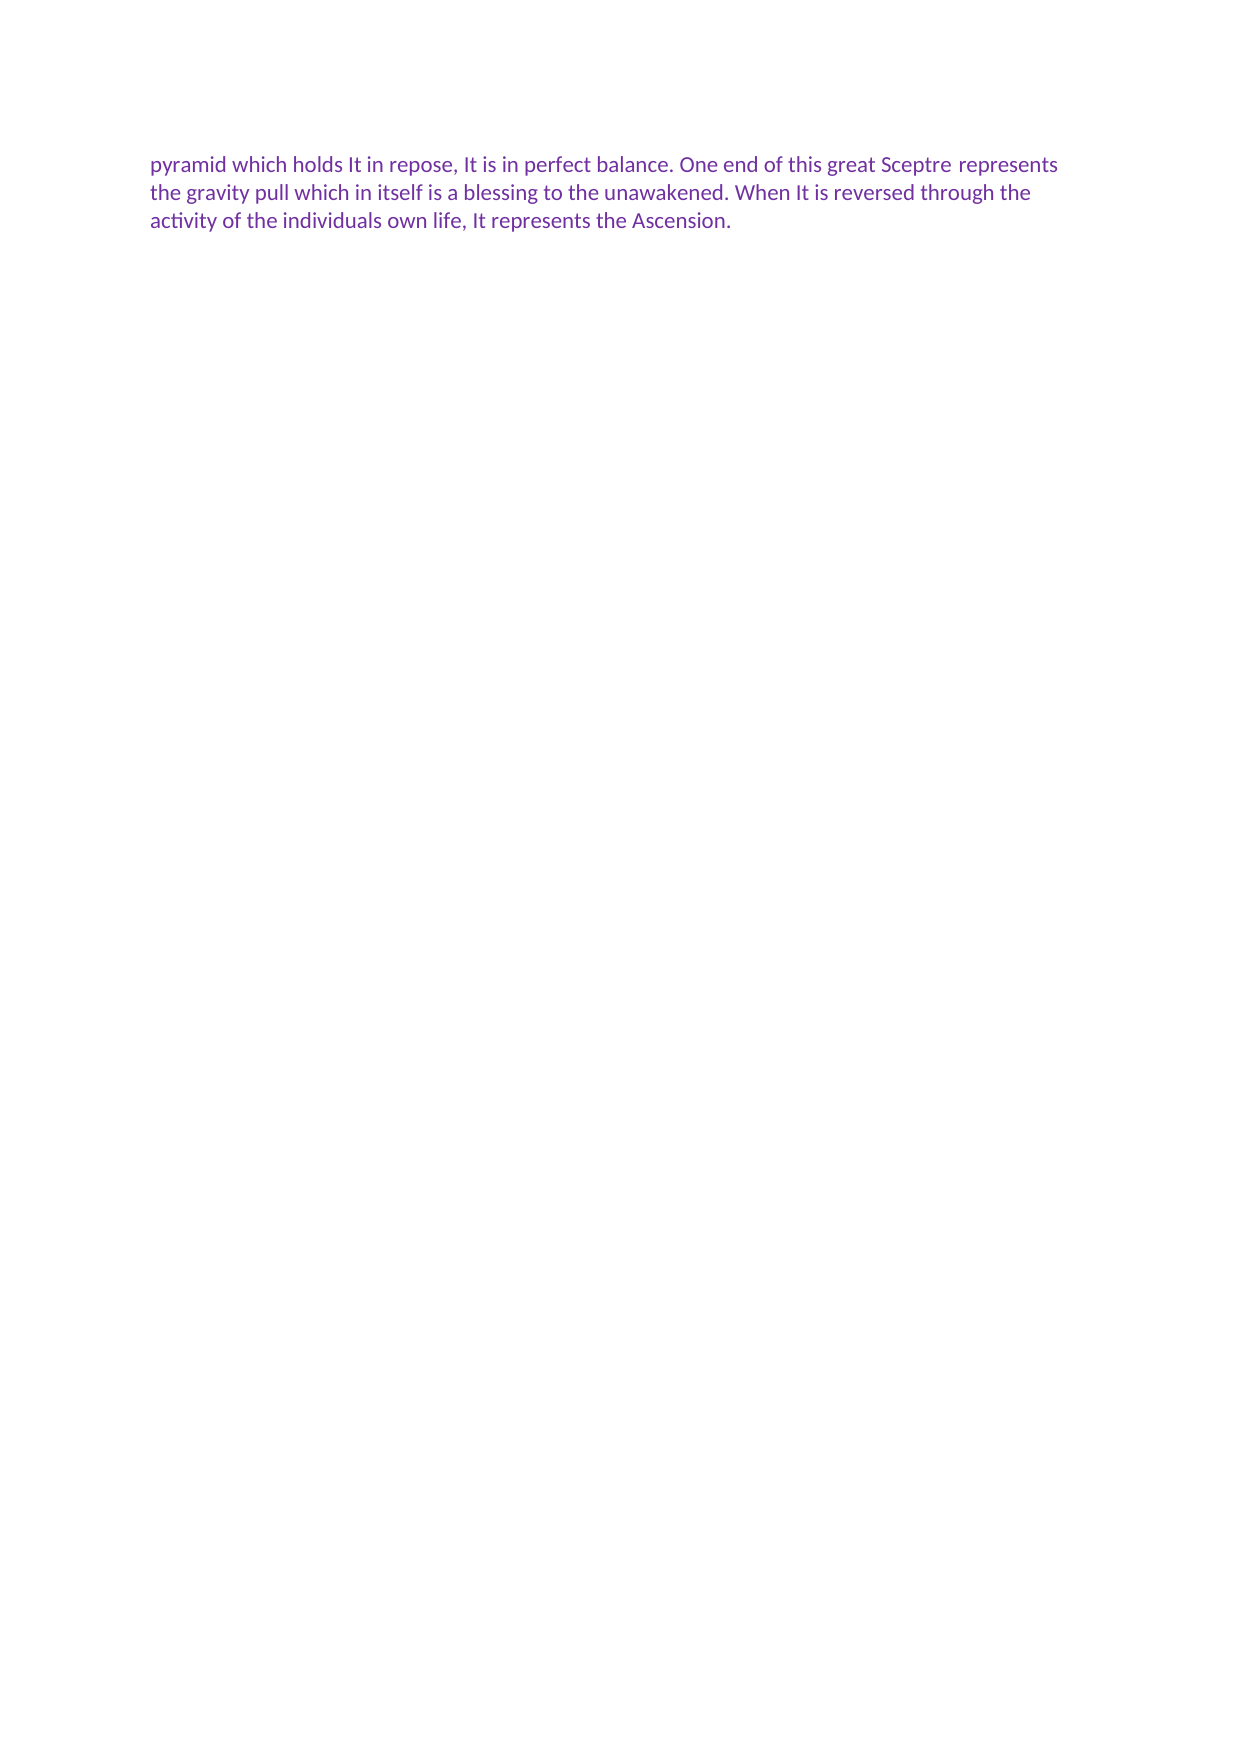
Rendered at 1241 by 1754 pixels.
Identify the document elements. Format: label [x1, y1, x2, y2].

text [150, 150, 1090, 234]
